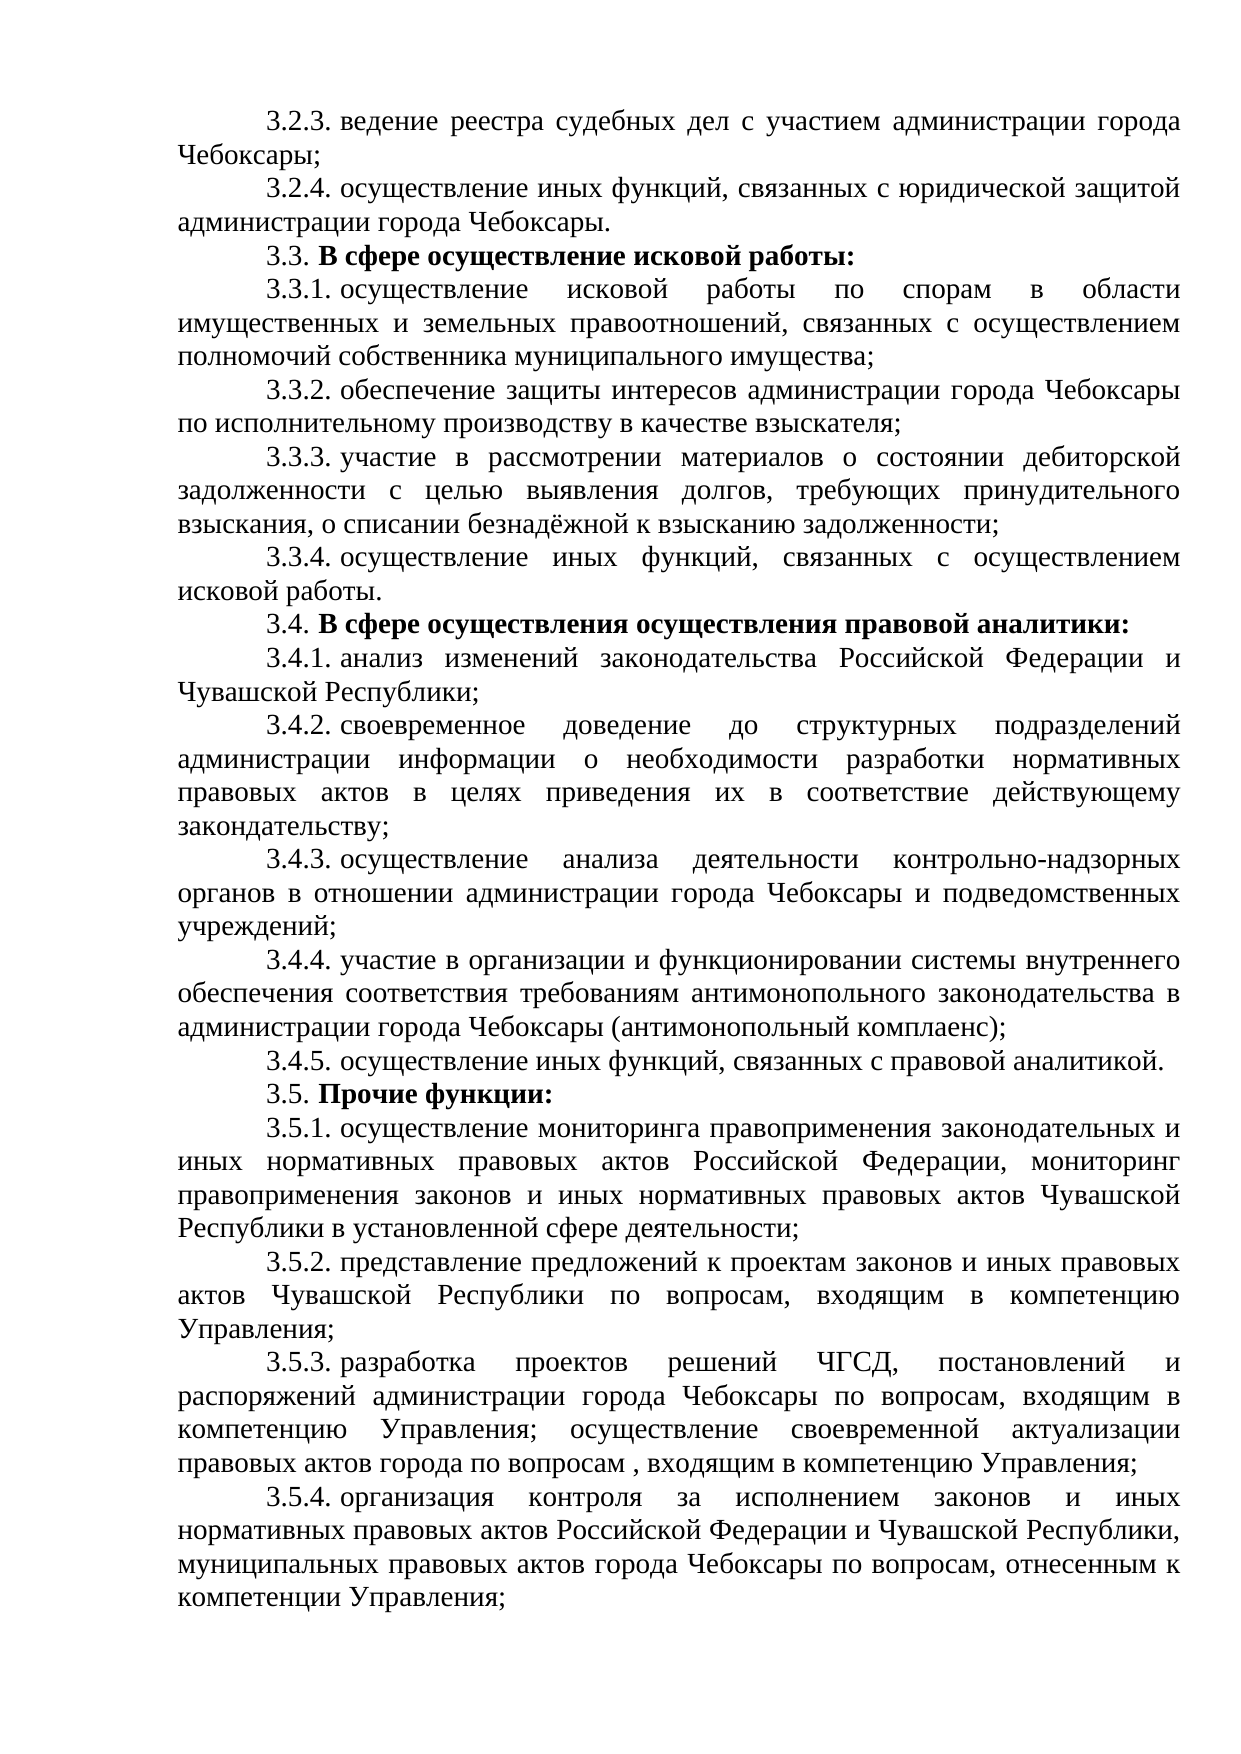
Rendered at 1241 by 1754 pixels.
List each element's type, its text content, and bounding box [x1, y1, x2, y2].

list осуществление иных функций, связанных с юридической защитой администрации города Чебоксары. [177, 171, 1181, 238]
list осуществление иных функций, связанных с правовой аналитикой. [177, 1043, 1181, 1076]
list ведение реестра судебных дел с участием администрации города Чебоксары; [177, 103, 1181, 171]
list анализ изменений законодательства Российской Федерации и Чувашской Республики; [177, 640, 1181, 707]
list обеспечение защиты интересов администрации города Чебоксары по исполнительному производству в качестве взыскателя; [177, 372, 1181, 439]
list осуществление мониторинга правоприменения законодательных и иных нормативных правовых актов Российской Федерации, мониторинг правоприменения законов и иных нормативных правовых актов Чувашской Республики в установленной сфере деятельности; [177, 1110, 1181, 1244]
list участие в рассмотрении материалов о состоянии дебиторской задолженности с целью выявления долгов, требующих принудительного взыскания, о списании безнадёжной к взысканию задолженности; [177, 439, 1181, 539]
list осуществление исковой работы по спорам в области имущественных и земельных правоотношений, связанных с осуществлением полномочий собственника муниципального имущества; [177, 271, 1181, 372]
list Прочие функции: [177, 1076, 1181, 1110]
list организация контроля за исполнением законов и иных нормативных правовых актов Российской Федерации и Чувашской Республики, муниципальных правовых актов города Чебоксары по вопросам, отнесенным к компетенции Управления; [177, 1479, 1181, 1613]
list представление предложений к проектам законов и иных правовых актов Чувашской Республики по вопросам, входящим в компетенцию Управления; [177, 1244, 1181, 1344]
list В сфере осуществление исковой работы: [177, 238, 1181, 271]
list участие в организации и функционировании системы внутреннего обеспечения соответствия требованиям антимонопольного законодательства в администрации города Чебоксары (антимонопольный комплаенс); [177, 942, 1181, 1043]
list разработка проектов решений ЧГСД, постановлений и распоряжений администрации города Чебоксары по вопросам, входящим в компетенцию Управления; осуществление своевременной актуализации правовых актов города по вопросам , входящим в компетенцию Управления; [177, 1344, 1181, 1479]
list осуществление иных функций, связанных с осуществлением исковой работы. [177, 539, 1181, 607]
list осуществление анализа деятельности контрольно-надзорных органов в отношении администрации города Чебоксары и подведомственных учреждений; [177, 841, 1181, 942]
list своевременное доведение до структурных подразделений администрации информации о необходимости разработки нормативных правовых актов в целях приведения их в соответствие действующему закондательству; [177, 707, 1181, 841]
list В сфере осуществления осуществления правовой аналитики: [177, 607, 1181, 640]
